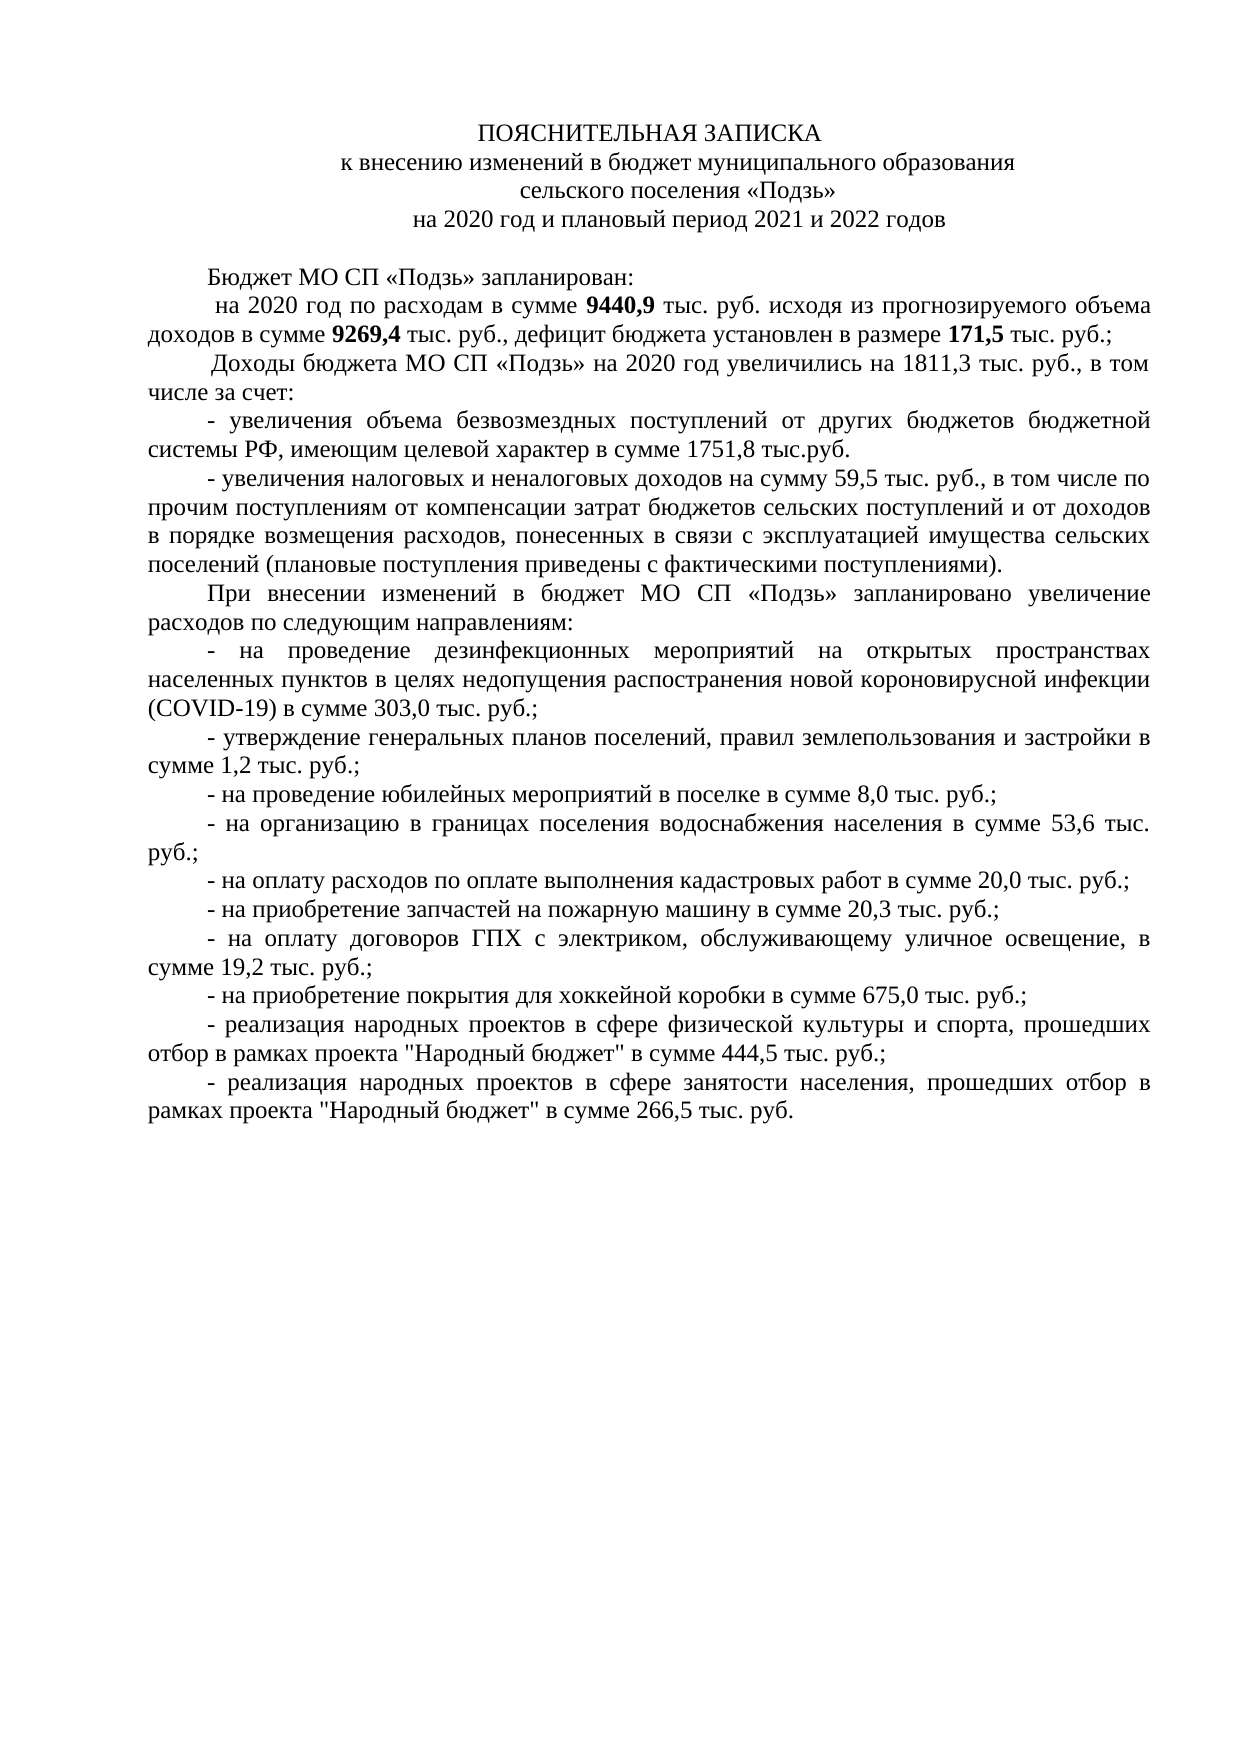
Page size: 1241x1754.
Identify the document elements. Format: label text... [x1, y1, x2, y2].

text сельского поселения «Подзь» [148, 176, 1152, 204]
text Доходы бюджета МО СП «Подзь» на 2020 год увеличились на 1811,3 тыс. руб., в том числе за счет: [148, 348, 1152, 406]
text - реализация народных проектов в сфере физической культуры и спорта, прошедших отбор в рамках проекта "Народный бюджет" в сумме 444,5 тыс. руб.; [148, 1009, 1152, 1067]
text - на проведение юбилейных мероприятий в поселке в сумме 8,0 тыс. руб.; [148, 779, 1152, 808]
text При внесении изменений в бюджет МО СП «Подзь» запланировано увеличение расходов по следующим направлениям: [148, 578, 1152, 636]
text Бюджет МО СП «Подзь» запланирован: [148, 262, 1152, 291]
text - на приобретение запчастей на пожарную машину в сумме 20,3 тыс. руб.; [148, 894, 1152, 923]
text - увеличения налоговых и неналоговых доходов на сумму 59,5 тыс. руб., в том числе по прочим поступлениям от компенсации затрат бюджетов сельских поступлений и от доходов в порядке возмещения расходов, понесенных в связи с эксплуатацией имущества сельских поселений (плановые поступления приведены с фактическими поступлениями). [148, 463, 1152, 578]
text ПОЯСНИТЕЛЬНАЯ ЗАПИСКА [148, 118, 1152, 147]
text - на оплату расходов по оплате выполнения кадастровых работ в сумме 20,0 тыс. руб.; [148, 866, 1152, 894]
text - на оплату договоров ГПХ с электриком, обслуживающему уличное освещение, в сумме 19,2 тыс. руб.; [148, 923, 1152, 981]
text - на приобретение покрытия для хоккейной коробки в сумме 675,0 тыс. руб.; [148, 981, 1152, 1009]
text - утверждение генеральных планов поселений, правил землепользования и застройки в сумме 1,2 тыс. руб.; [148, 722, 1152, 779]
text - реализация народных проектов в сфере занятости населения, прошедших отбор в рамках проекта "Народный бюджет" в сумме 266,5 тыс. руб. [148, 1067, 1152, 1124]
text - на проведение дезинфекционных мероприятий на открытых пространствах населенных пунктов в целях недопущения распостранения новой короновирусной инфекции (COVID-19) в сумме 303,0 тыс. руб.; [148, 636, 1152, 722]
text - на организацию в границах поселения водоснабжения населения в сумме 53,6 тыс. руб.; [148, 808, 1152, 866]
text на 2020 год и плановый период 2021 и 2022 годов [148, 204, 1152, 233]
text к внесению изменений в бюджет муниципального образования [148, 147, 1152, 176]
text на 2020 год по расходам в сумме 9440,9 тыс. руб. исходя из прогнозируемого объема доходов в сумме 9269,4 тыс. руб., дефицит бюджета установлен в размере 171,5 тыс. руб.; [148, 291, 1152, 348]
text - увеличения объема безвозмездных поступлений от других бюджетов бюджетной системы РФ, имеющим целевой характер в сумме 1751,8 тыс.руб. [148, 406, 1152, 463]
